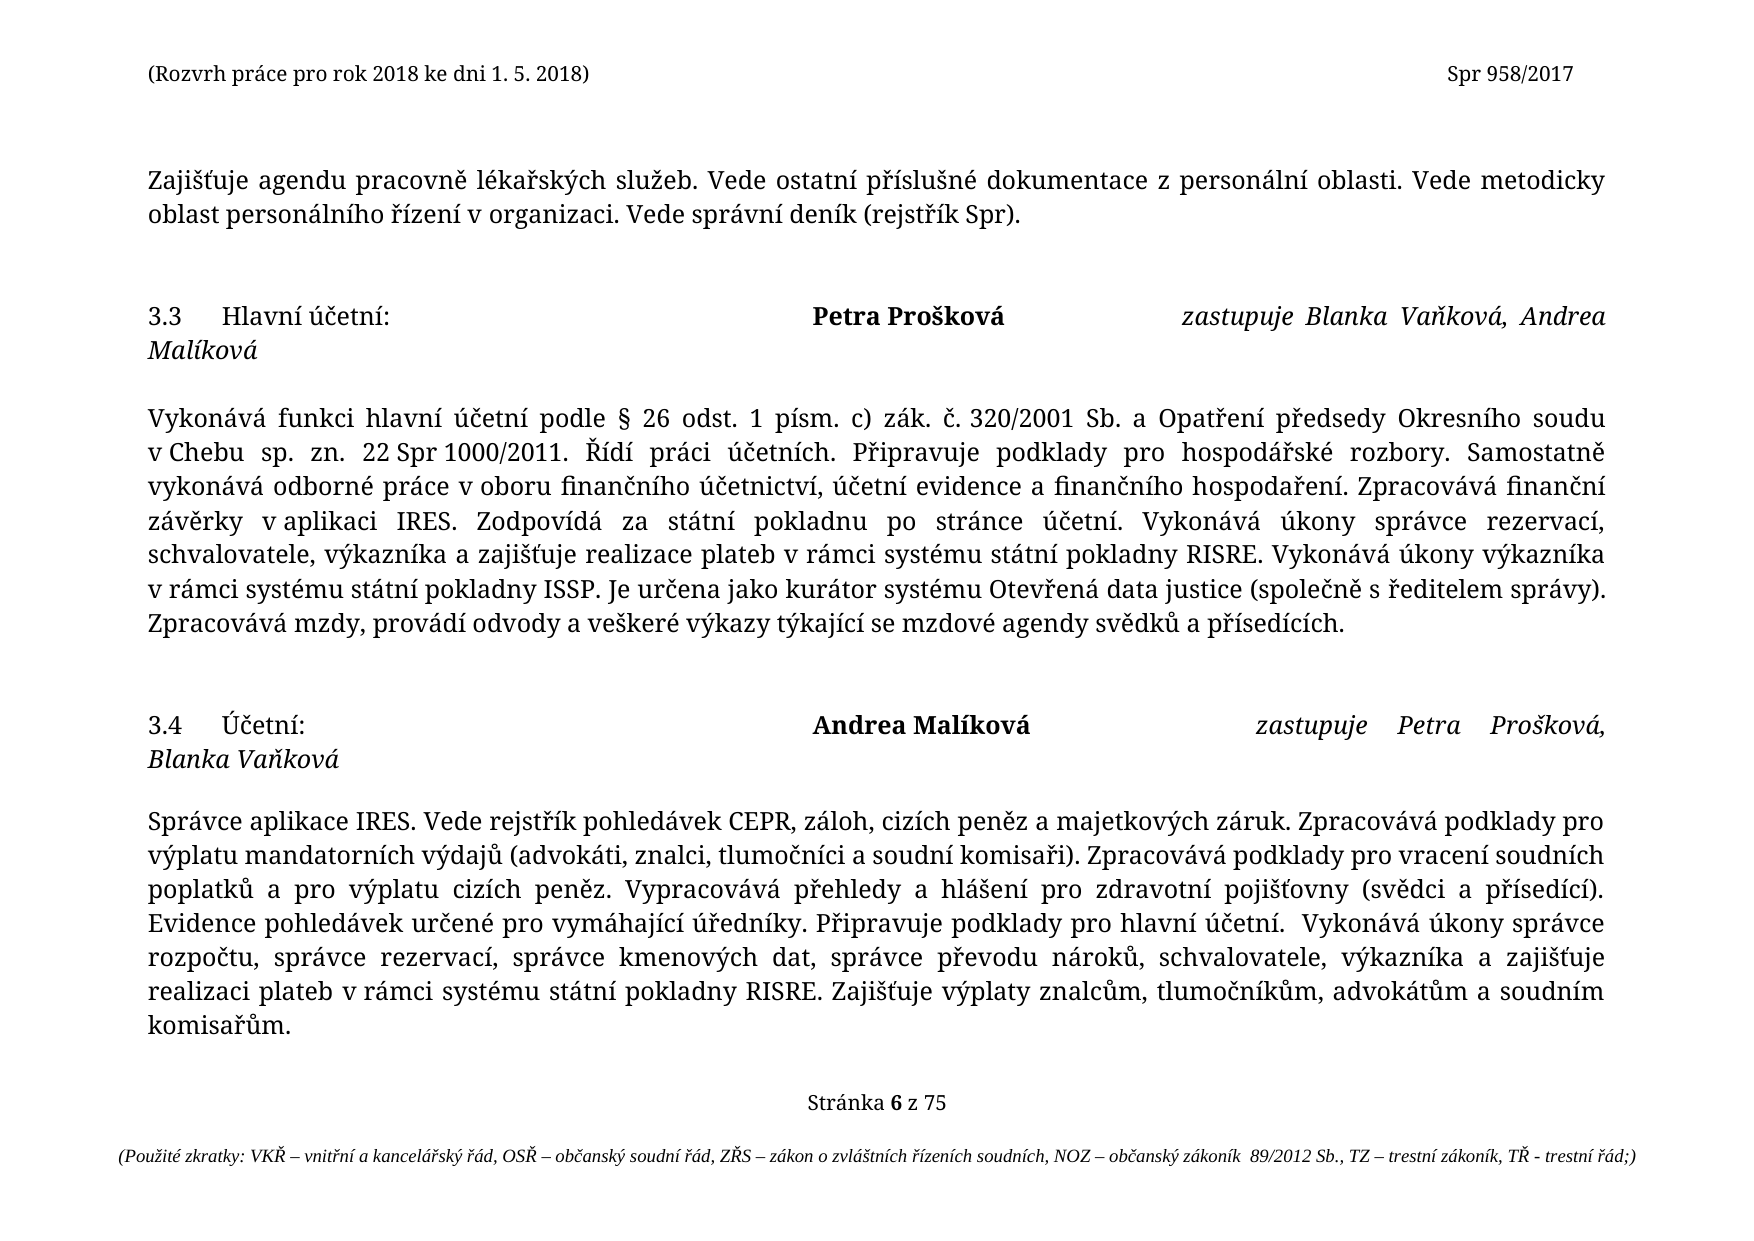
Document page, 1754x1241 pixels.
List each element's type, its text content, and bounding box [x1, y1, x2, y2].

text 3.3 Hlavní účetní: Petra Prošková zastupuje Blanka Vaňková, Andrea Malíková [148, 299, 1606, 367]
text Vykonává funkci hlavní účetní podle § 26 odst. 1 písm. c) zák. č. 320/2001 Sb. a Opatření předsedy Okresního soudu v Chebu sp. zn. 22 Spr 1000/2011. Řídí práci účetních. Připravuje podklady pro hospodářské rozbory. Samostatně vykonává odborné práce v oboru finančního účetnictví, účetní evidence a finančního hospodaření. Zpracovává finanční závěrky v aplikaci IRES. Zodpovídá za státní pokladnu po stránce účetní. Vykonává úkony správce rezervací, schvalovatele, výkazníka a zajišťuje realizace plateb v rámci systému státní pokladny RISRE. Vykonává úkony výkazníka v rámci systému státní pokladny ISSP. Je určena jako kurátor systému Otevřená data justice (společně s ředitelem správy). Zpracovává mzdy, provádí odvody a veškeré výkazy týkající se mzdové agendy svědků a přísedících. [148, 401, 1606, 639]
text Správce aplikace IRES. Vede rejstřík pohledávek CEPR, záloh, cizích peněz a majetkových záruk. Zpracovává podklady pro výplatu mandatorních výdajů (advokáti, znalci, tlumočníci a soudní komisaři). Zpracovává podklady pro vracení soudních poplatků a pro výplatu cizích peněz. Vypracovává přehledy a hlášení pro zdravotní pojišťovny (svědci a přísedící). Evidence pohledávek určené pro vymáhající úředníky. Připravuje podklady pro hlavní účetní. Vykonává úkony správce rozpočtu, správce rezervací, správce kmenových dat, správce převodu nároků, schvalovatele, výkazníka a zajišťuje realizaci plateb v rámci systému státní pokladny RISRE. Zajišťuje výplaty znalcům, tlumočníkům, advokátům a soudním komisařům. [148, 804, 1606, 1042]
text 3.4 Účetní: Andrea Malíková zastupuje Petra Prošková, Blanka Vaňková [148, 707, 1606, 776]
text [148, 162, 1606, 231]
